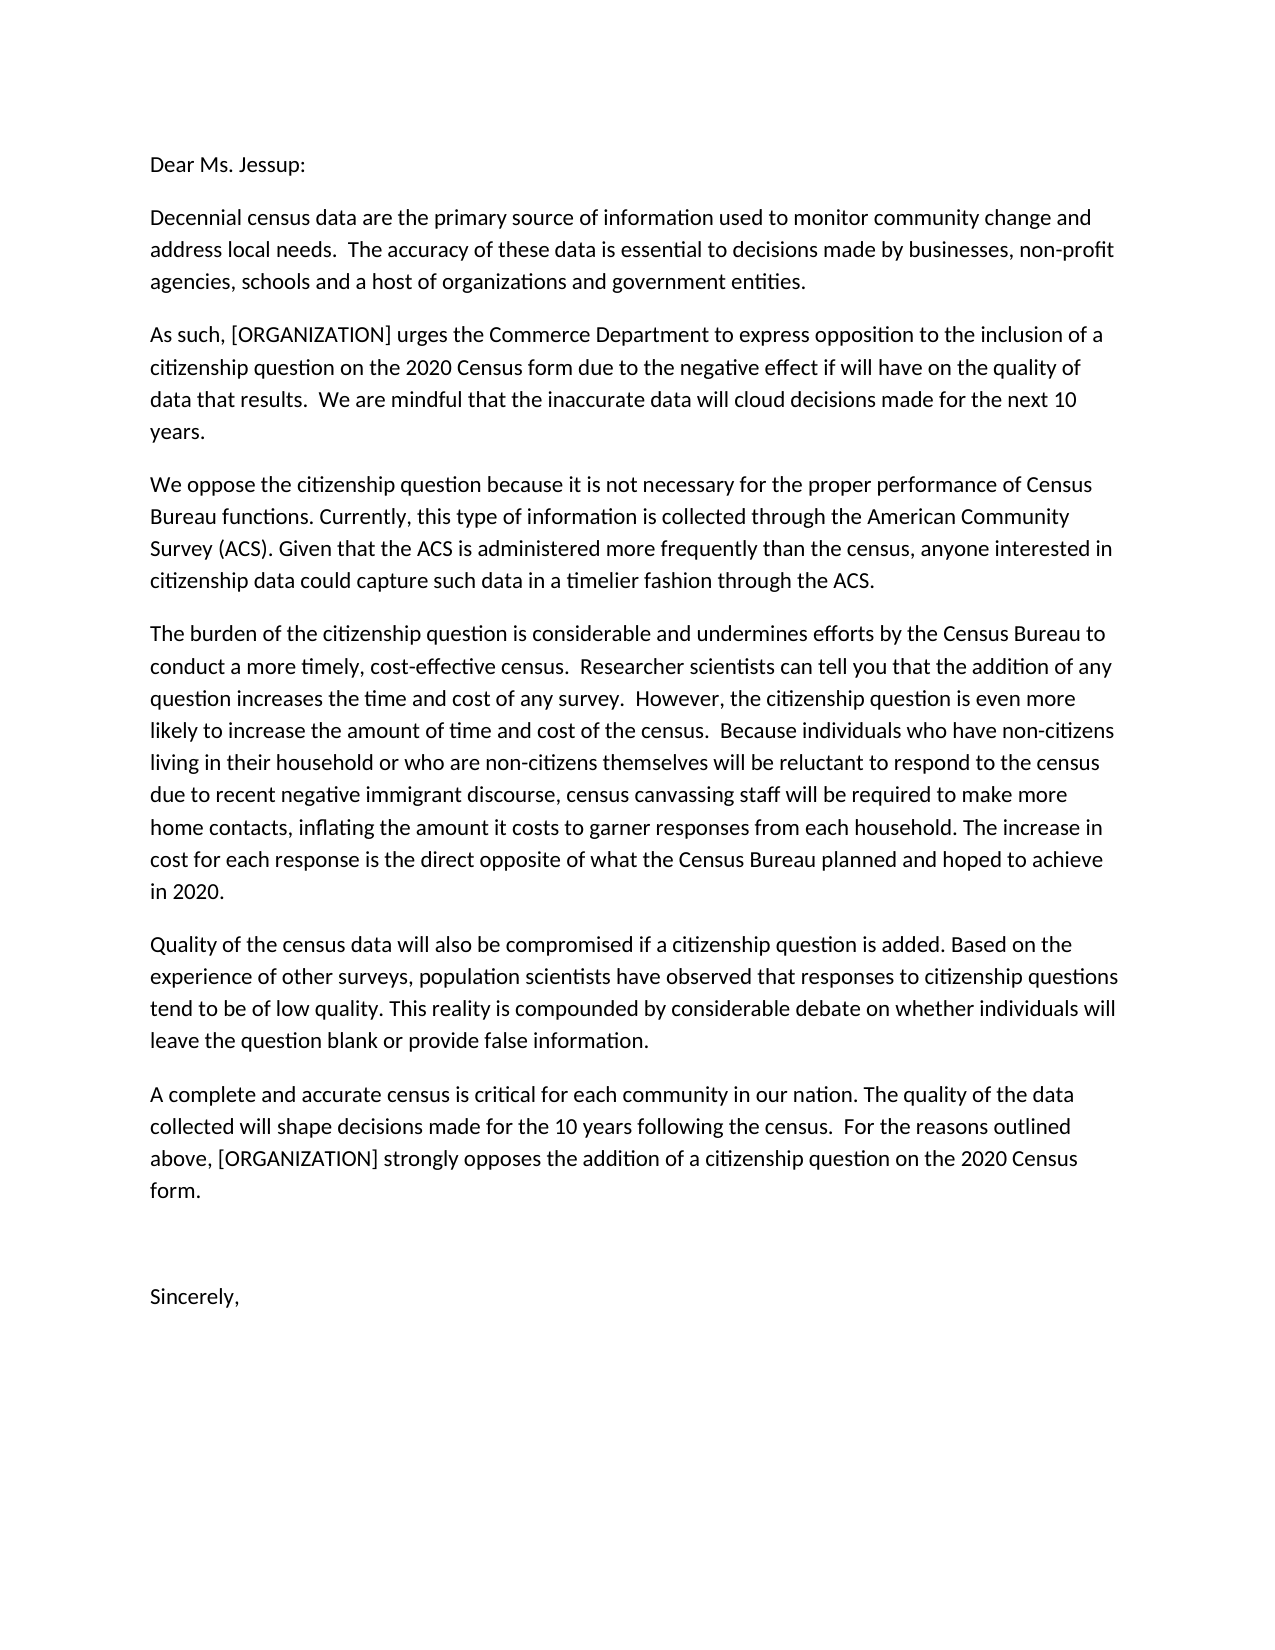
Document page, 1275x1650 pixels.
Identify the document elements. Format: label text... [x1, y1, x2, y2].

text Dear Ms. Jessup: [150, 150, 1125, 178]
text A complete and accurate census is critical for each community in our nation. The quality of the data collected will shape decisions made for the 10 years following the census. For the reasons outlined above, [ORGANIZATION] strongly opposes the addition of a citizenship question on the 2020 Census form. [150, 1080, 1125, 1204]
text We oppose the citizenship question because it is not necessary for the proper performance of Census Bureau functions. Currently, this type of information is collected through the American Community Survey (ACS). Given that the ACS is administered more frequently than the census, anyone interested in citizenship data could capture such data in a timelier fashion through the ACS. [150, 470, 1125, 594]
text As such, [ORGANIZATION] urges the Commerce Department to express opposition to the inclusion of a citizenship question on the 2020 Census form due to the negative effect if will have on the quality of data that results. We are mindful that the inaccurate data will cloud decisions made for the next 10 years. [150, 320, 1125, 445]
text Decennial census data are the primary source of information used to monitor community change and address local needs. The accuracy of these data is essential to decisions made by businesses, non-profit agencies, schools and a host of organizations and government entities. [150, 203, 1125, 295]
text Sincerely, [150, 1282, 1125, 1310]
text Quality of the census data will also be compromised if a citizenship question is added. Based on the experience of other surveys, population scientists have observed that responses to citizenship questions tend to be of low quality. This reality is compounded by considerable debate on whether individuals will leave the question blank or provide false information. [150, 930, 1125, 1055]
text The burden of the citizenship question is considerable and undermines efforts by the Census Bureau to conduct a more timely, cost-effective census. Researcher scientists can tell you that the addition of any question increases the time and cost of any survey. However, the citizenship question is even more likely to increase the amount of time and cost of the census. Because individuals who have non-citizens living in their household or who are non-citizens themselves will be reluctant to respond to the census due to recent negative immigrant discourse, census canvassing staff will be required to make more home contacts, inflating the amount it costs to garner responses from each household. The increase in cost for each response is the direct opposite of what the Census Bureau planned and hoped to achieve in 2020. [150, 619, 1125, 905]
